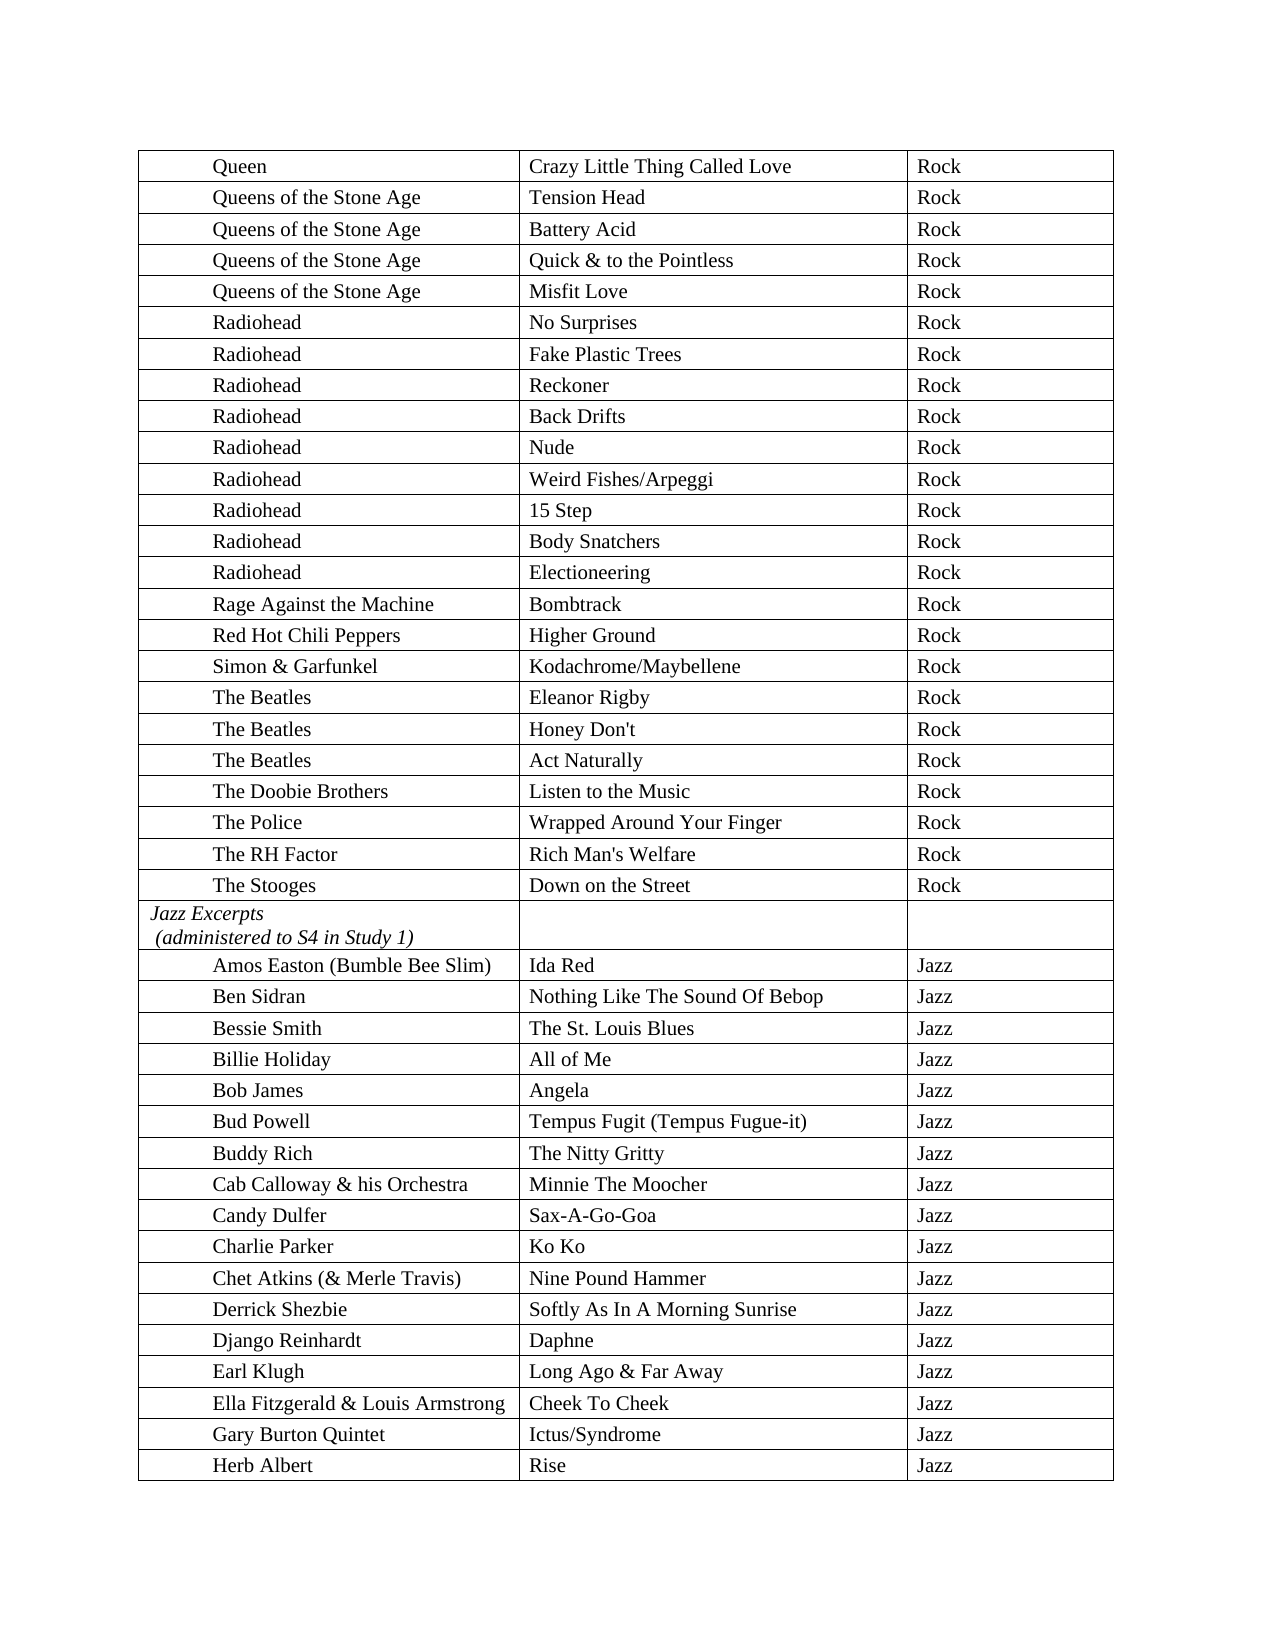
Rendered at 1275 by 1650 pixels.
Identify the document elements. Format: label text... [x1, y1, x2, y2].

table_cell Rise [520, 1450, 907, 1480]
table_cell Queens of the Stone Age [139, 182, 519, 212]
table_cell Honey Don't [520, 714, 907, 744]
table_cell All of Me [520, 1044, 907, 1074]
table_cell Jazz [908, 1200, 1113, 1230]
table_cell Softly As In A Morning Sunrise [520, 1294, 907, 1324]
table_cell Queen [139, 151, 519, 181]
table_cell The Beatles [139, 714, 519, 744]
table_cell [908, 901, 1113, 949]
table_cell Angela [520, 1075, 907, 1105]
table_cell Rock [908, 526, 1113, 556]
table_cell Ella Fitzgerald & Louis Armstrong [139, 1388, 519, 1418]
table_cell Rich Man's Welfare [520, 839, 907, 869]
table_cell Long Ago & Far Away [520, 1356, 907, 1387]
table_cell Queens of the Stone Age [139, 214, 519, 244]
table_cell The Stooges [139, 870, 519, 900]
table_cell Radiohead [139, 526, 519, 556]
table_cell Act Naturally [520, 745, 907, 775]
table_cell The St. Louis Blues [520, 1013, 907, 1043]
table_cell Rock [908, 214, 1113, 244]
table_cell Amos Easton (Bumble Bee Slim) [139, 950, 519, 980]
table_cell Rock [908, 151, 1113, 181]
table_cell No Surprises [520, 307, 907, 337]
table_cell Jazz [908, 1294, 1113, 1324]
table_cell Jazz [908, 1263, 1113, 1293]
table_cell Jazz [908, 1356, 1113, 1387]
table_cell The Beatles [139, 682, 519, 712]
table_cell Earl Klugh [139, 1356, 519, 1387]
table_cell Rock [908, 339, 1113, 369]
table_cell Jazz Excerpts (administered to S4 in Study 1) [139, 901, 519, 949]
table_cell Wrapped Around Your Finger [520, 807, 907, 837]
table_cell Jazz [908, 1044, 1113, 1074]
table_cell Rock [908, 776, 1113, 806]
table_cell Jazz [908, 950, 1113, 980]
table_cell Kodachrome/Maybellene [520, 651, 907, 681]
table_cell Electioneering [520, 557, 907, 587]
table_cell Crazy Little Thing Called Love [520, 151, 907, 181]
table_cell Higher Ground [520, 620, 907, 650]
table_cell Red Hot Chili Peppers [139, 620, 519, 650]
table_cell Jazz [908, 1013, 1113, 1043]
table_cell 15 Step [520, 495, 907, 525]
table_cell Battery Acid [520, 214, 907, 244]
table_cell Billie Holiday [139, 1044, 519, 1074]
table_cell Jazz [908, 1138, 1113, 1168]
table_cell Radiohead [139, 464, 519, 494]
table_cell Tempus Fugit (Tempus Fugue-it) [520, 1106, 907, 1137]
table_cell The RH Factor [139, 839, 519, 869]
table_cell Rock [908, 589, 1113, 619]
table_cell Jazz [908, 1450, 1113, 1480]
table_cell Radiohead [139, 307, 519, 337]
table_cell Ko Ko [520, 1231, 907, 1262]
table_cell Daphne [520, 1325, 907, 1355]
table_cell Rock [908, 432, 1113, 462]
table_cell Rock [908, 276, 1113, 306]
table_cell Buddy Rich [139, 1138, 519, 1168]
table_cell Rock [908, 464, 1113, 494]
table_cell Reckoner [520, 370, 907, 400]
table_cell Queens of the Stone Age [139, 276, 519, 306]
table_cell Rock [908, 714, 1113, 744]
table_cell Radiohead [139, 432, 519, 462]
table_cell [520, 901, 907, 949]
table_cell Back Drifts [520, 401, 907, 431]
table_cell The Doobie Brothers [139, 776, 519, 806]
table_cell Minnie The Moocher [520, 1169, 907, 1199]
table_cell Jazz [908, 1106, 1113, 1137]
table_cell Misfit Love [520, 276, 907, 306]
table_cell Bombtrack [520, 589, 907, 619]
table_cell Jazz [908, 981, 1113, 1012]
table_cell Rock [908, 620, 1113, 650]
table_cell Charlie Parker [139, 1231, 519, 1262]
table_cell Radiohead [139, 557, 519, 587]
table_cell Rock [908, 807, 1113, 837]
table_cell Listen to the Music [520, 776, 907, 806]
table_cell Fake Plastic Trees [520, 339, 907, 369]
table_cell Ida Red [520, 950, 907, 980]
table_cell Jazz [908, 1075, 1113, 1105]
table_cell Cheek To Cheek [520, 1388, 907, 1418]
table_cell Rage Against the Machine [139, 589, 519, 619]
table_cell Nude [520, 432, 907, 462]
table_cell Radiohead [139, 370, 519, 400]
table_cell Body Snatchers [520, 526, 907, 556]
table_cell Rock [908, 182, 1113, 212]
table_cell Candy Dulfer [139, 1200, 519, 1230]
table_cell Rock [908, 839, 1113, 869]
table_cell Chet Atkins (& Merle Travis) [139, 1263, 519, 1293]
table_cell The Police [139, 807, 519, 837]
table_cell Herb Albert [139, 1450, 519, 1480]
table_cell Eleanor Rigby [520, 682, 907, 712]
table_cell Sax-A-Go-Goa [520, 1200, 907, 1230]
table_cell Rock [908, 307, 1113, 337]
table_cell Nothing Like The Sound Of Bebop [520, 981, 907, 1012]
table_cell Ictus/Syndrome [520, 1419, 907, 1449]
table_cell Rock [908, 557, 1113, 587]
table_cell Ben Sidran [139, 981, 519, 1012]
table_cell Radiohead [139, 495, 519, 525]
table_cell The Nitty Gritty [520, 1138, 907, 1168]
table_cell Rock [908, 870, 1113, 900]
table_cell Bessie Smith [139, 1013, 519, 1043]
table_cell Rock [908, 401, 1113, 431]
table_cell Radiohead [139, 401, 519, 431]
table_cell Rock [908, 745, 1113, 775]
table_cell Simon & Garfunkel [139, 651, 519, 681]
table_cell Rock [908, 682, 1113, 712]
table_cell Derrick Shezbie [139, 1294, 519, 1324]
table_cell Cab Calloway & his Orchestra [139, 1169, 519, 1199]
table_cell Jazz [908, 1419, 1113, 1449]
table_cell Jazz [908, 1325, 1113, 1355]
table_cell Radiohead [139, 339, 519, 369]
table_cell Gary Burton Quintet [139, 1419, 519, 1449]
table_cell Jazz [908, 1231, 1113, 1262]
table_cell Django Reinhardt [139, 1325, 519, 1355]
table_cell Quick & to the Pointless [520, 245, 907, 275]
table_cell Bud Powell [139, 1106, 519, 1137]
table_cell Bob James [139, 1075, 519, 1105]
table_cell Jazz [908, 1169, 1113, 1199]
table_cell Down on the Street [520, 870, 907, 900]
table_cell The Beatles [139, 745, 519, 775]
table_cell Nine Pound Hammer [520, 1263, 907, 1293]
table_cell Tension Head [520, 182, 907, 212]
table_cell Rock [908, 651, 1113, 681]
table_cell Rock [908, 495, 1113, 525]
table_cell Rock [908, 370, 1113, 400]
table_cell Jazz [908, 1388, 1113, 1418]
table_cell Weird Fishes/Arpeggi [520, 464, 907, 494]
table_cell Rock [908, 245, 1113, 275]
table_cell Queens of the Stone Age [139, 245, 519, 275]
